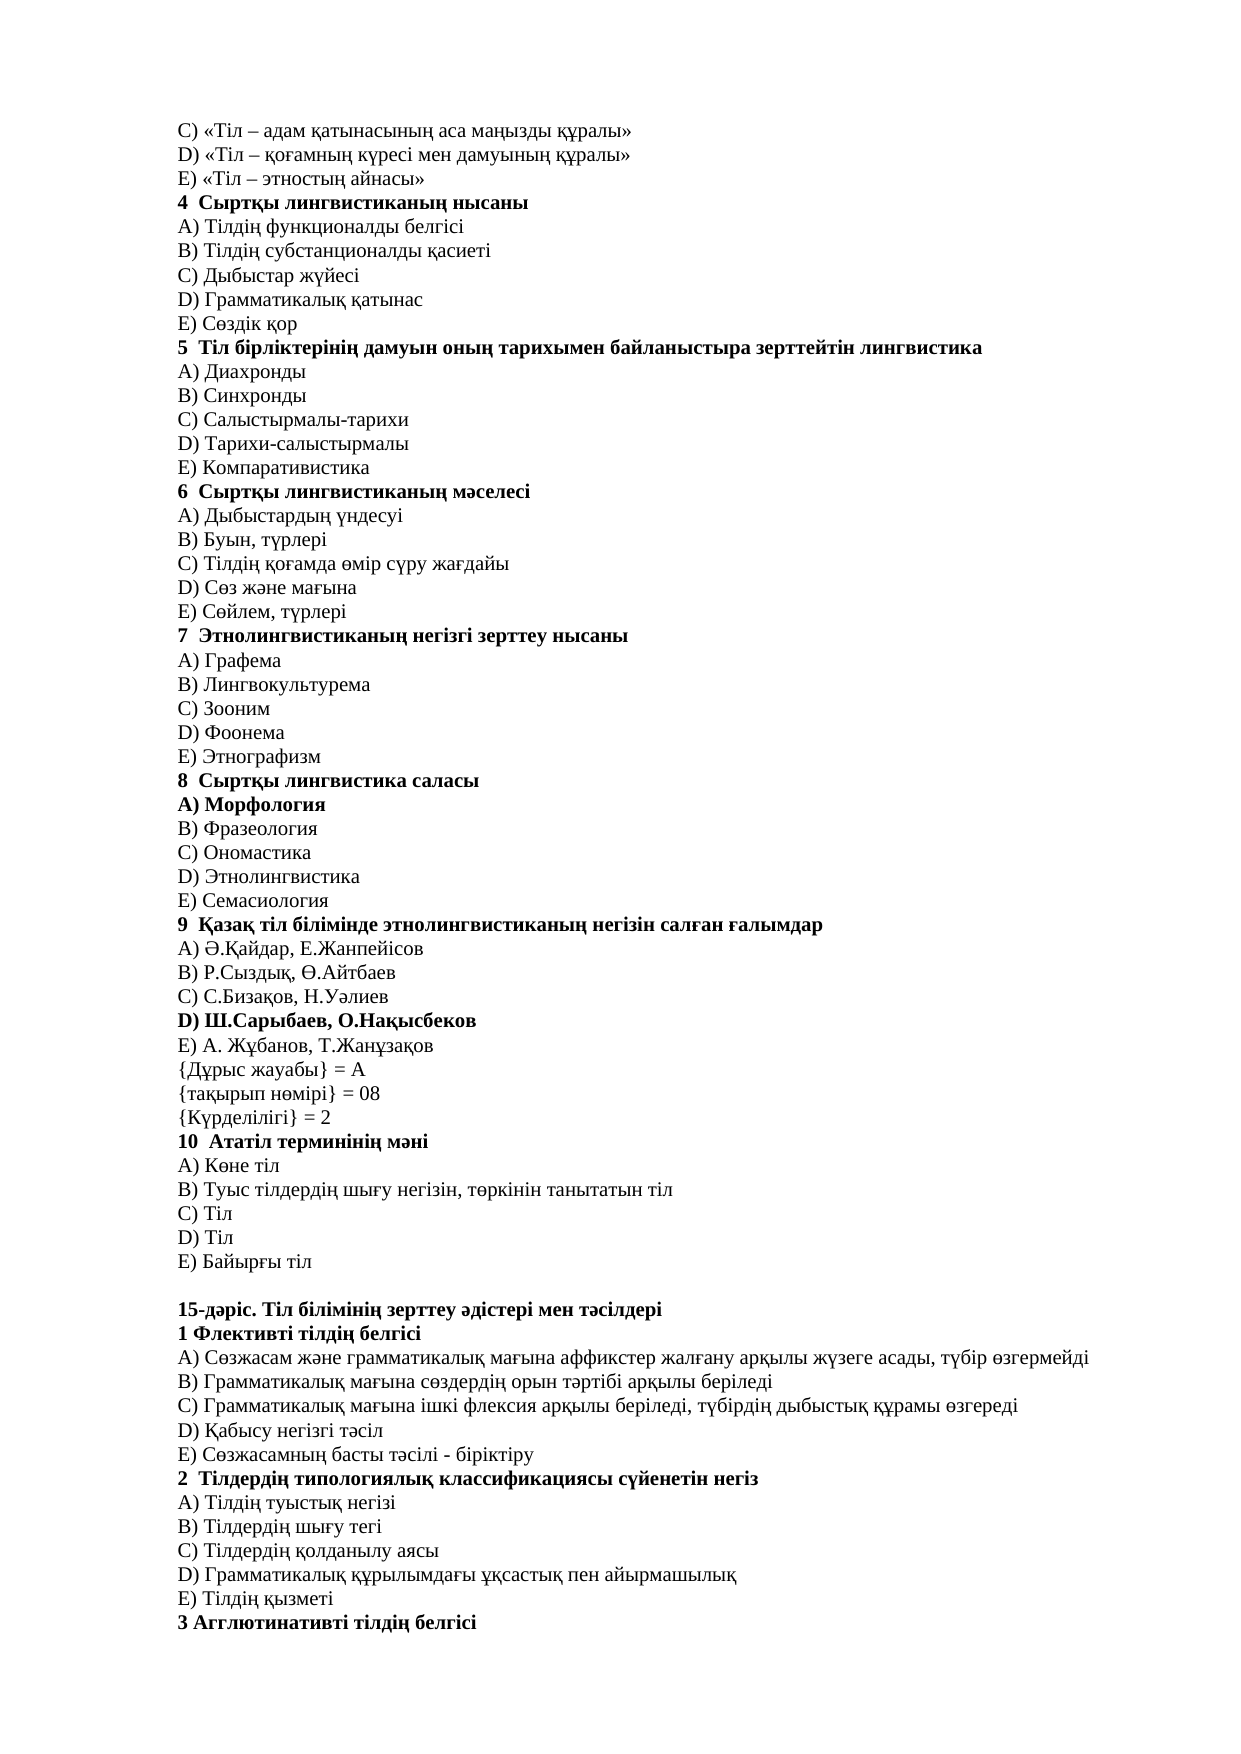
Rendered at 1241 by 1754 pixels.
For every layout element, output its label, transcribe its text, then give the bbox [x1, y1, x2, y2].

text А) Диахронды [177, 359, 1152, 383]
text 5 Тіл бірліктерінің дамуын оның тарихымен байланыстыра зерттейтін лингвистика [177, 335, 1152, 359]
text 8 Сыртқы лингвистика саласы [177, 768, 1152, 792]
text Е) «Тіл – этностың айнасы» [177, 166, 1152, 190]
text С) «Тіл – адам қатынасының аса маңызды құралы» [177, 118, 1152, 142]
text 3 Агглютинативті тілдің белгісі [177, 1610, 1152, 1634]
text С) Дыбыстар жүйесі [177, 262, 1152, 287]
subtitle А) Морфология [177, 792, 1152, 816]
subtitle D) Ш.Сарыбаев, О.Нақысбеков [177, 1008, 1152, 1032]
text B) Лингвокультурема [177, 672, 1152, 696]
text А) Ә.Қайдар, Е.Жанпейісов [177, 936, 1152, 960]
text Е) Тілдің қызметі [177, 1586, 1152, 1610]
text А) Дыбыстардың үндесуі [177, 503, 1152, 527]
text D) Сөз және мағына [177, 575, 1152, 599]
text {Күрделілігі} = 2 [177, 1105, 1152, 1129]
text {Дұрыс жауабы} = А [177, 1057, 1152, 1081]
text А) Көне тіл [177, 1153, 1152, 1177]
text A) Графема [177, 647, 1152, 672]
text С) Тіл [177, 1201, 1152, 1225]
text D) Грамматикалық құрылымдағы ұқсастық пен айырмашылық [177, 1562, 1152, 1586]
text Е) Сөздік қор [177, 311, 1152, 335]
text А) Тілдің туыстық негізі [177, 1490, 1152, 1514]
text С) Ономастика [177, 840, 1152, 864]
text В) Грамматикалық мағына сөздердің орын тәртібі арқылы беріледі [177, 1369, 1152, 1393]
text Е) Сөйлем, түрлері [177, 599, 1152, 623]
text Е) Байырғы тіл [177, 1249, 1152, 1273]
text А) Сөзжасам және грамматикалық мағына аффикстер жалғану арқылы жүзеге асады, түбір өзгермейді [177, 1345, 1152, 1369]
text E) Этнографизм [177, 744, 1152, 768]
text В) Тілдердің шығу тегі [177, 1514, 1152, 1538]
text Е) А. Жұбанов, Т.Жанұзақов [177, 1032, 1152, 1057]
text D) Фоонема [177, 720, 1152, 744]
text {тақырып нөмірі} = 08 [177, 1081, 1152, 1105]
text А) Тілдің функционалды белгісі [177, 214, 1152, 238]
text D) Этнолингвистика [177, 864, 1152, 888]
text Е) Сөзжасамның басты тәсілі - біріктіру [177, 1442, 1152, 1466]
text D) Тіл [177, 1225, 1152, 1249]
text D) «Тіл – қоғамның күресі мен дамуының құралы» [177, 142, 1152, 166]
text 9 Қазақ тіл білімінде этнолингвистиканың негізін салған ғалымдар [177, 912, 1152, 936]
text 4 Сыртқы лингвистиканың нысаны [177, 190, 1152, 214]
text С) Тілдердің қолданылу аясы [177, 1538, 1152, 1562]
text 1 Флективті тілдің белгісі [177, 1321, 1152, 1345]
text С) Грамматикалық мағына ішкі флексия арқылы беріледі, түбірдің дыбыстық құрамы өзгереді [177, 1393, 1152, 1417]
text В) Туыс тілдердің шығу негізін, төркінін танытатын тіл [177, 1177, 1152, 1201]
text D) Тарихи-салыстырмалы [177, 431, 1152, 455]
text 15-дәріс. Тіл білімінің зерттеу әдістері мен тәсілдері [177, 1297, 1152, 1321]
text Е) Компаративистика [177, 455, 1152, 479]
text 10 Ататіл терминінің мәні [177, 1129, 1152, 1153]
text С) С.Бизақов, Н.Уәлиев [177, 984, 1152, 1008]
text 7 Этнолингвистиканың негізгі зерттеу нысаны [177, 623, 1152, 647]
text D) Қабысу негізгі тәсіл [177, 1417, 1152, 1442]
text D) Грамматикалық қатынас [177, 287, 1152, 311]
text В) Р.Сыздық, Ө.Айтбаев [177, 960, 1152, 984]
text 6 Сыртқы лингвистиканың мәселесі [177, 479, 1152, 503]
text В) Буын, түрлері [177, 527, 1152, 551]
text С) Тілдің қоғамда өмір сүру жағдайы [177, 551, 1152, 575]
text В) Синхронды [177, 383, 1152, 407]
text В) Тілдің субстанционалды қасиеті [177, 238, 1152, 262]
text Е) Семасиология [177, 888, 1152, 912]
text В) Фразеология [177, 816, 1152, 840]
text C) Зооним [177, 696, 1152, 720]
text 2 Тілдердің типологиялық классификациясы сүйенетін негіз [177, 1466, 1152, 1490]
text С) Салыстырмалы-тарихи [177, 407, 1152, 431]
